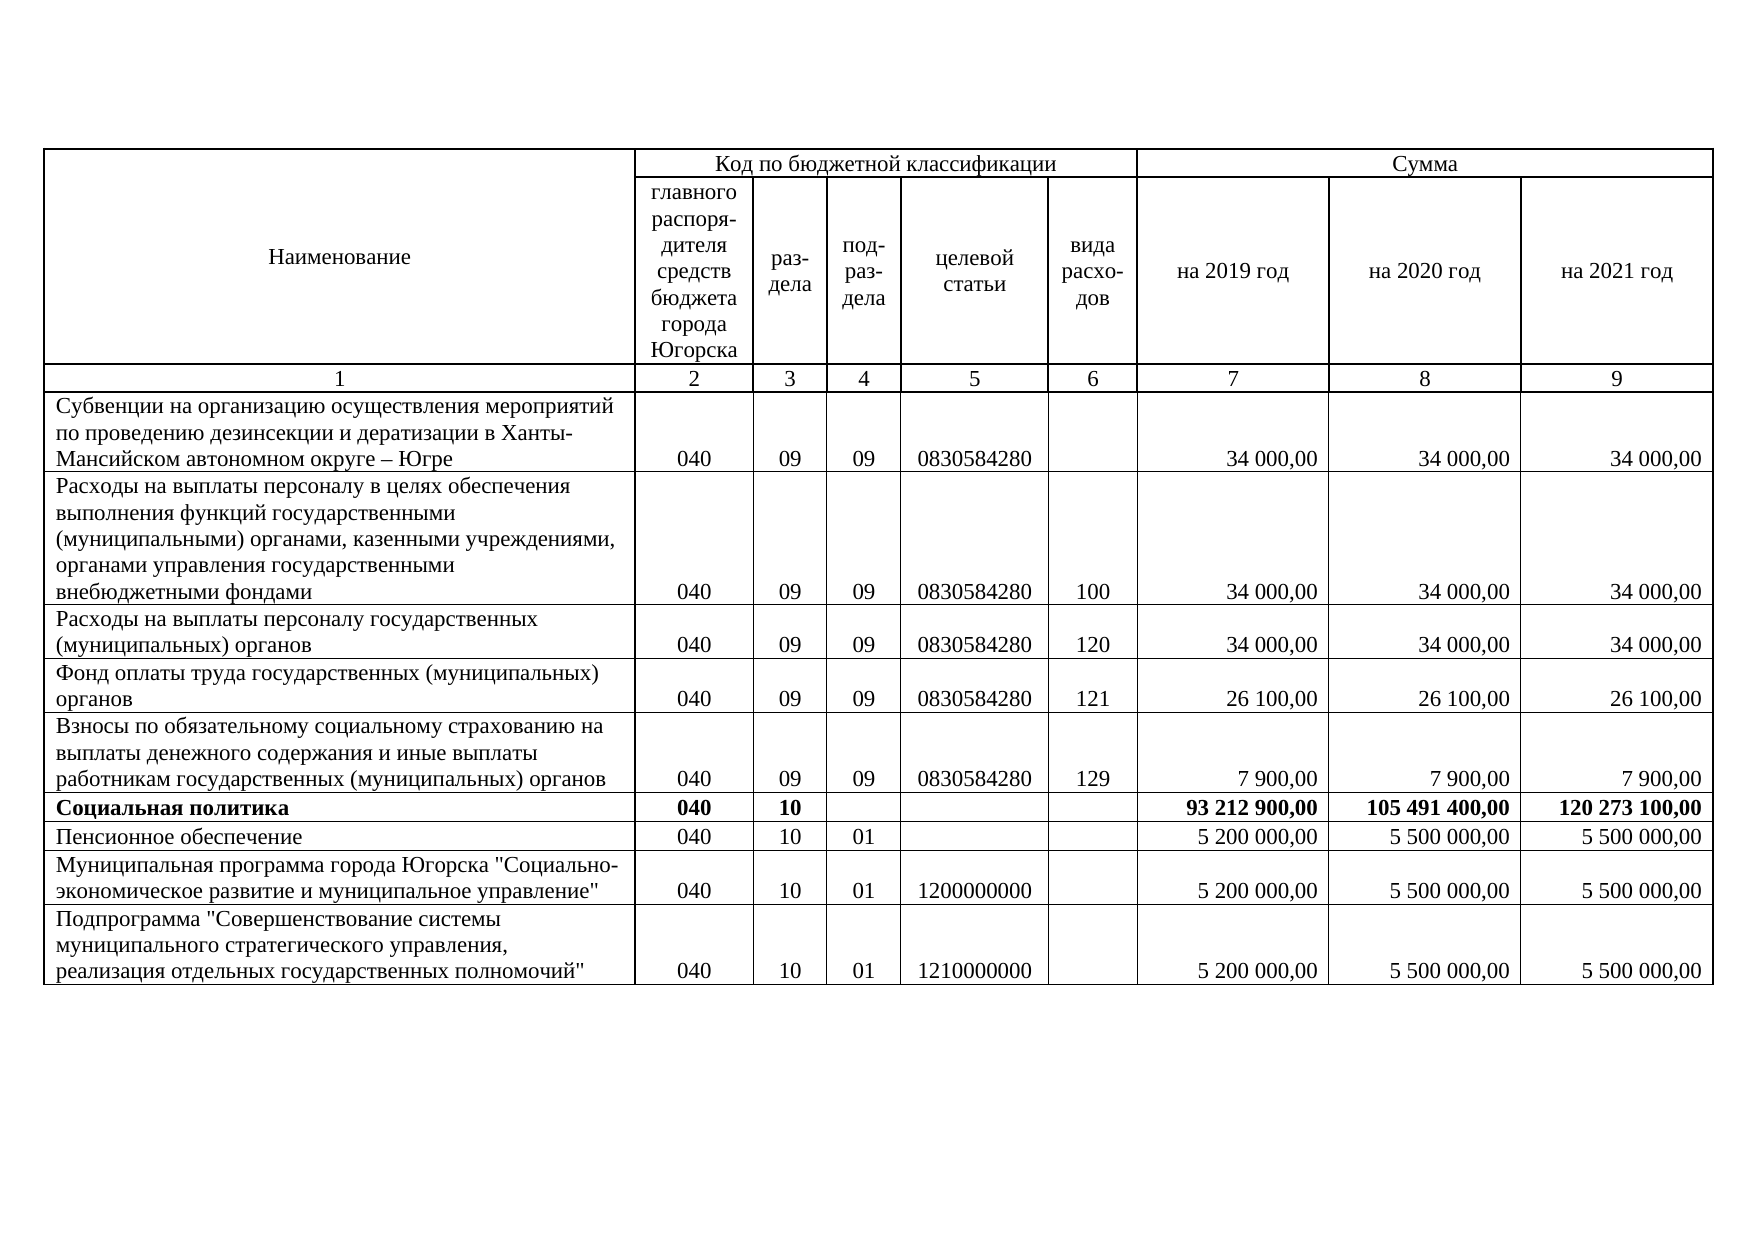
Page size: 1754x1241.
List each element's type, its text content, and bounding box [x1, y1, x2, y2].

table_cell 4 [828, 365, 900, 391]
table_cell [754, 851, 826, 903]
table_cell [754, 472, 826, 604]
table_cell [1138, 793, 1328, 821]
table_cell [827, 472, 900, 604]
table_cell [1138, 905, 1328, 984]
table_cell на 2019 год [1138, 178, 1328, 363]
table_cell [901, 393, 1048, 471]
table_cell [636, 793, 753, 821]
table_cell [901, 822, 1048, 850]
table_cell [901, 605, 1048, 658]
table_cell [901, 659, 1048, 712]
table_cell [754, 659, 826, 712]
table_header Наименование [45, 150, 634, 363]
table_cell вида расхо-дов [1049, 178, 1136, 363]
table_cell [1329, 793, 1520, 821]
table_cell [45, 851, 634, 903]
table_cell 1 [45, 365, 634, 391]
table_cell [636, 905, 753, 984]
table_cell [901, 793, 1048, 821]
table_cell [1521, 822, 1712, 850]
table_cell 2 [636, 365, 752, 391]
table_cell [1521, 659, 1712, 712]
table_cell целевой статьи [902, 178, 1047, 363]
table_cell 7 [1138, 365, 1328, 391]
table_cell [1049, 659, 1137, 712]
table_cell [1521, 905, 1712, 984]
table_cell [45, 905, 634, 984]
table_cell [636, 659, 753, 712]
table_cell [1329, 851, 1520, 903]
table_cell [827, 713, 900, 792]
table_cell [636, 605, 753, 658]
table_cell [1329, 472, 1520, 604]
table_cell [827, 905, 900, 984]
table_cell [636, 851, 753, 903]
table_cell раз-дела [754, 178, 826, 363]
table_cell на 2021 год [1522, 178, 1712, 363]
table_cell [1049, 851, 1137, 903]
table_header Сумма [1138, 150, 1712, 176]
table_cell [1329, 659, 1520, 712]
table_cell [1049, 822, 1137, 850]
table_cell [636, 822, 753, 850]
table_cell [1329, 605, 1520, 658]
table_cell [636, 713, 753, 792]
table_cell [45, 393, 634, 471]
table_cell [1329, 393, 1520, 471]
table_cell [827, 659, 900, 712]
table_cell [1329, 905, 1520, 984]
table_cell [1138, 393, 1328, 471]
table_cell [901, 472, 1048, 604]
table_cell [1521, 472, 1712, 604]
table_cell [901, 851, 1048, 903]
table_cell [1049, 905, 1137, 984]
table_cell на 2020 год [1330, 178, 1520, 363]
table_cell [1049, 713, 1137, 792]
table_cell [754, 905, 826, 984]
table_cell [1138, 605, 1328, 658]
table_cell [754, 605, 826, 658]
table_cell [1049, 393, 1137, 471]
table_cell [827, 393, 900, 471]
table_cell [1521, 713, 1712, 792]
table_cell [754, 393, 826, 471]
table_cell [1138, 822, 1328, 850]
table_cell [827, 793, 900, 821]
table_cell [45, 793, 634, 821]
table_cell 3 [754, 365, 826, 391]
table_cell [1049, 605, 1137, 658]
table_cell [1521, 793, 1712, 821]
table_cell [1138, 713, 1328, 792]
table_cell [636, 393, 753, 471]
table_cell 8 [1330, 365, 1520, 391]
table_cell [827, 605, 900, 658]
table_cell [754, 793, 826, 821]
table_cell 6 [1049, 365, 1136, 391]
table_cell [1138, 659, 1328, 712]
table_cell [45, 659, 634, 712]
table_cell 9 [1522, 365, 1712, 391]
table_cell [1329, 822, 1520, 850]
table_cell под-раз-дела [828, 178, 900, 363]
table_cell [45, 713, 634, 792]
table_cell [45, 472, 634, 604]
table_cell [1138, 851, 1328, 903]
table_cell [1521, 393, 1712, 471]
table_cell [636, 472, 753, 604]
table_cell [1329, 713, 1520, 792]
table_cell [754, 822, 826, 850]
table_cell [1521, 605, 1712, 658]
table_header Код по бюджетной классификации [636, 150, 1136, 176]
table_cell 5 [902, 365, 1047, 391]
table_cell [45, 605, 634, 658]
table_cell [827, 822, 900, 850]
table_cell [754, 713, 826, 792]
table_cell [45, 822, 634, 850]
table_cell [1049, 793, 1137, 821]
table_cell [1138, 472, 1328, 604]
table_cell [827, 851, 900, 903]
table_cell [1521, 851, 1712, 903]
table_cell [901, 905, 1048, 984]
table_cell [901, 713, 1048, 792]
table_cell главного распоря-дителя средств бюджета города Югорска [636, 178, 752, 363]
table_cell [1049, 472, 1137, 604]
